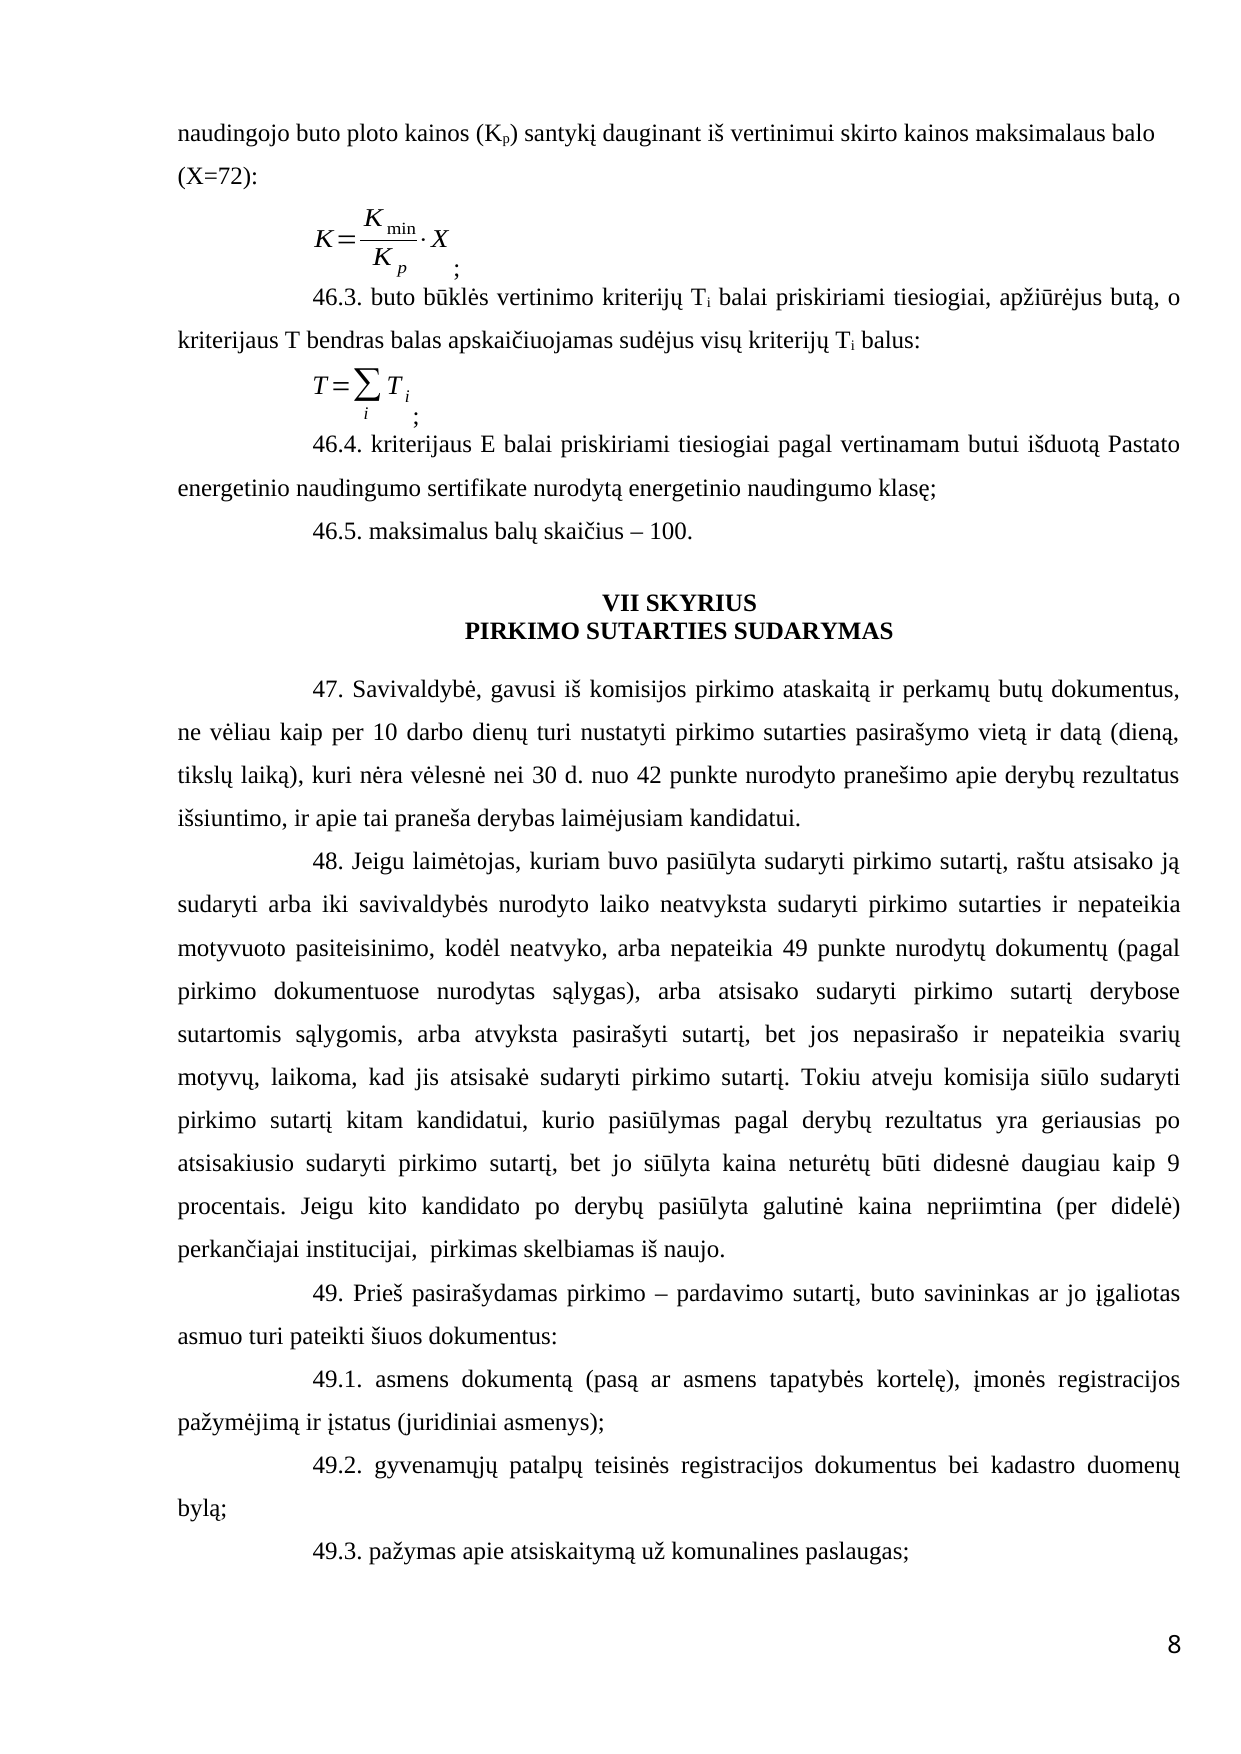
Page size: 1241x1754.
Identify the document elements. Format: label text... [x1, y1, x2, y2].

text VII SKYRIUS [177, 588, 1181, 616]
text ; [177, 204, 1181, 282]
text 47. Savivaldybė, gavusi iš komisijos pirkimo ataskaitą ir perkamų butų dokumentus, ne vėliau kaip per 10 darbo dienų turi nustatyti pirkimo sutarties pasirašymo vietą ir datą (dieną, tikslų laiką), kuri nėra vėlesnė nei 30 d. nuo 42 punkte nurodyto pranešimo apie derybų rezultatus išsiuntimo, ir apie tai praneša derybas laimėjusiam kandidatui. [177, 674, 1181, 832]
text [177, 118, 1181, 190]
text 48. Jeigu laimėtojas, kuriam buvo pasiūlyta sudaryti pirkimo sutartį, raštu atsisako ją sudaryti arba iki savivaldybės nurodyto laiko neatvyksta sudaryti pirkimo sutarties ir nepateikia motyvuoto pasiteisinimo, kodėl neatvyko, arba nepateikia 49 punkte nurodytų dokumentų (pagal pirkimo dokumentuose nurodytas sąlygas), arba atsisako sudaryti pirkimo sutartį derybose sutartomis sąlygomis, arba atvyksta pasirašyti sutartį, bet jos nepasirašo ir nepateikia svarių motyvų, laikoma, kad jis atsisakė sudaryti pirkimo sutartį. Tokiu atveju komisija siūlo sudaryti pirkimo sutartį kitam kandidatui, kurio pasiūlymas pagal derybų rezultatus yra geriausias po atsisakiusio sudaryti pirkimo sutartį, bet jo siūlyta kaina neturėtų būti didesnė daugiau kaip 9 procentais. Jeigu kito kandidato po derybų pasiūlyta galutinė kaina nepriimtina (per didelė) perkančiajai institucijai, pirkimas skelbiamas iš naujo. [177, 846, 1181, 1263]
text 46.3. buto būklės vertinimo kriterijų Ti balai priskiriami tiesiogiai, apžiūrėjus butą, o kriterijaus T bendras balas apskaičiuojamas sudėjus visų kriterijų Ti balus: [177, 282, 1181, 353]
text 46.5. maksimalus balų skaičius – 100. [177, 516, 1181, 544]
text 49. Prieš pasirašydamas pirkimo – pardavimo sutartį, buto savininkas ar jo įgaliotas asmuo turi pateikti šiuos dokumentus: [177, 1278, 1181, 1349]
text 49.1. asmens dokumentą (pasą ar asmens tapatybės kortelę), įmonės registracijos pažymėjimą ir įstatus (juridiniai asmenys); [177, 1364, 1181, 1436]
text 46.4. kriterijaus E balai priskiriami tiesiogiai pagal vertinamam butui išduotą Pastato energetinio naudingumo sertifikate nurodytą energetinio naudingumo klasę; [177, 429, 1181, 501]
text PIRKIMO SUTARTIES SUDARYMAS [177, 616, 1181, 645]
text ; [177, 368, 1181, 429]
text 49.2. gyvenamųjų patalpų teisinės registracijos dokumentus bei kadastro duomenų bylą; [177, 1450, 1181, 1522]
text 49.3. pažymas apie atsiskaitymą už komunalines paslaugas; [177, 1536, 1181, 1565]
